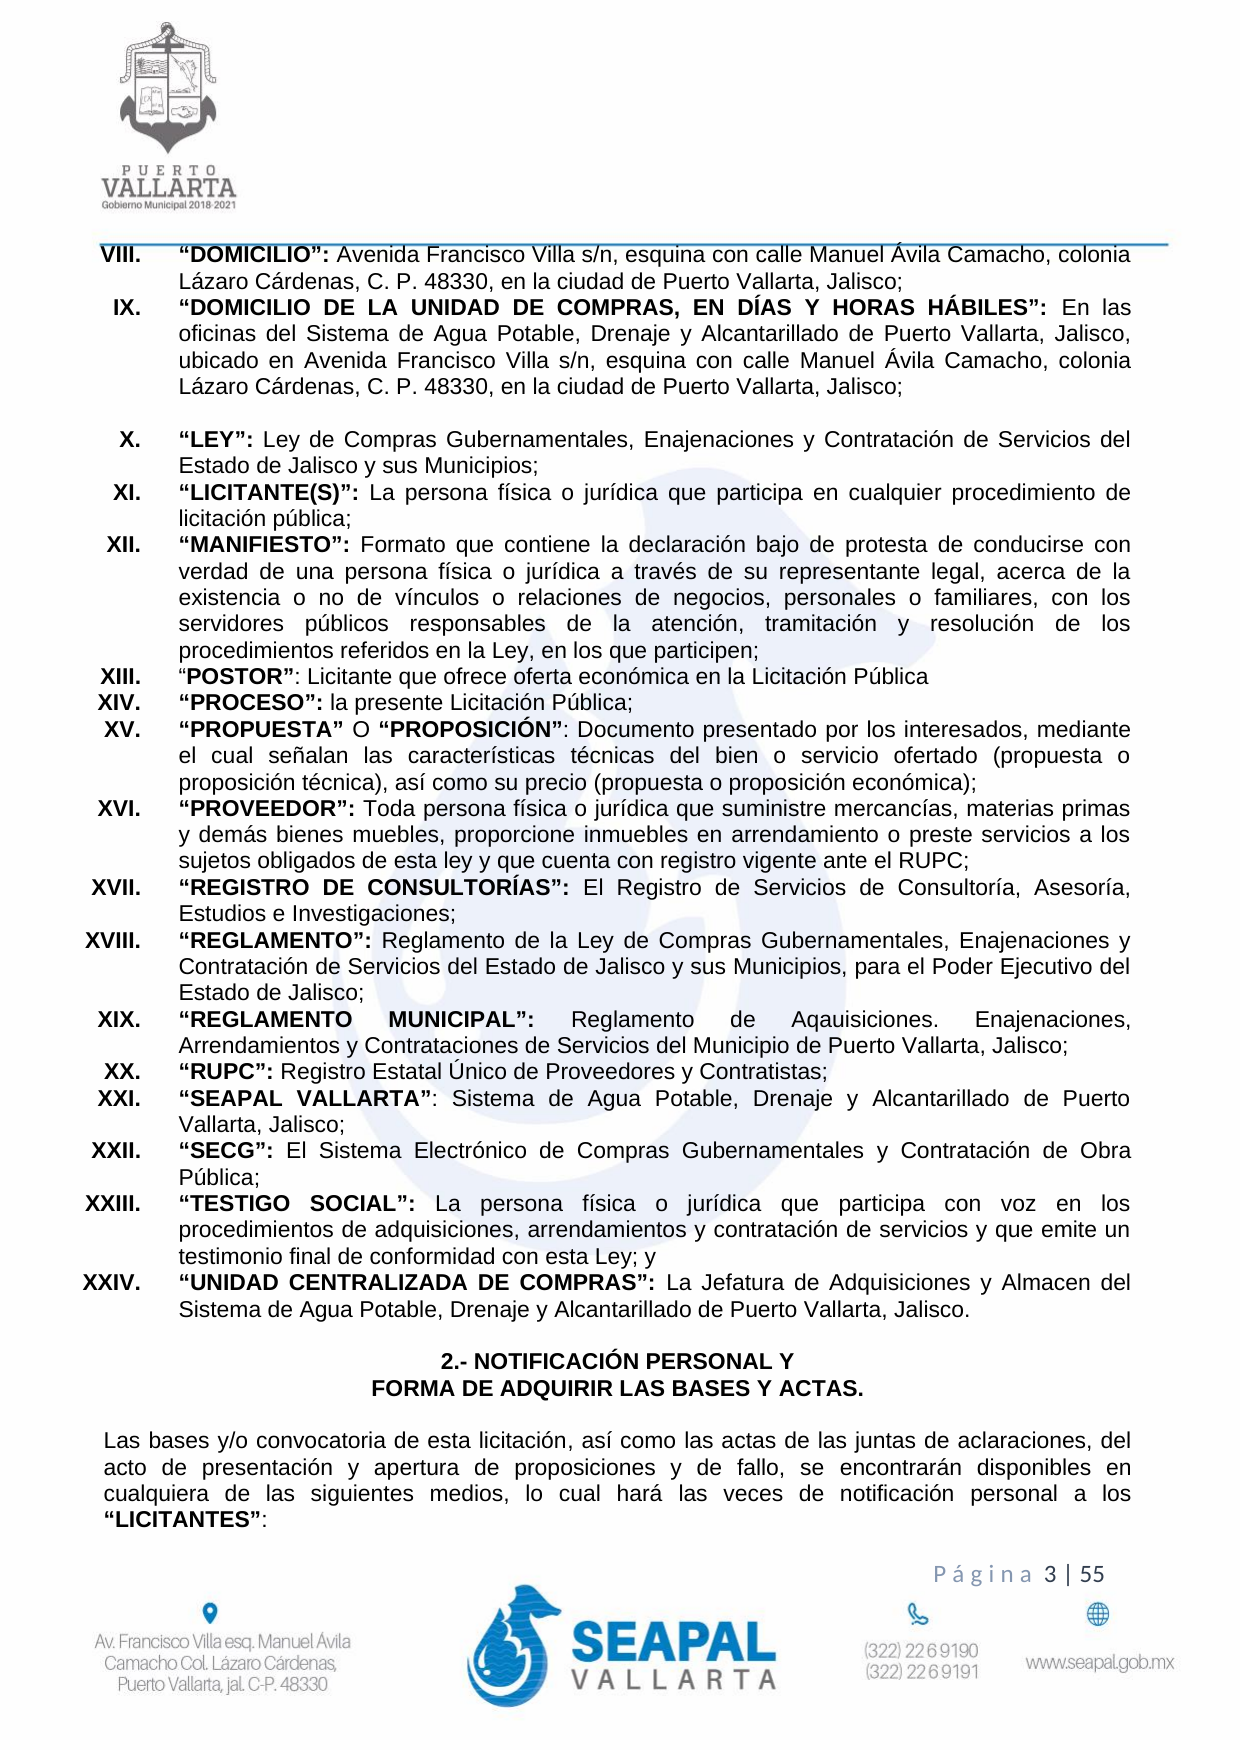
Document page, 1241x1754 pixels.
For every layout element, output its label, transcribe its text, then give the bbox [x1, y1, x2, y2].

list “PROVEEDOR”: Toda persona física o jurídica que suministre mercancías, materias primas y demás bienes muebles, proporcione inmuebles en arrendamiento o preste servicios a los sujetos obligados de esta ley y que cuenta con registro vigente ante el RUPC; [141, 795, 1132, 874]
list “REGLAMENTO MUNICIPAL”: Reglamento de Aqauisiciones. Enajenaciones, Arrendamientos y Contrataciones de Servicios del Municipio de Puerto Vallarta, Jalisco; [141, 1006, 1132, 1058]
text FORMA DE ADQUIRIR LAS BASES Y ACTAS. [103, 1374, 1132, 1401]
picture [0, 0, 1241, 1750]
list “PROCESO”: la presente Licitación Pública; [141, 689, 1132, 716]
list “SEAPAL VALLARTA”: Sistema de Agua Potable, Drenaje y Alcantarillado de Puerto Vallarta, Jalisco; [141, 1085, 1132, 1137]
list “REGLAMENTO”: Reglamento de la Ley de Compras Gubernamentales, Enajenaciones y Contratación de Servicios del Estado de Jalisco y sus Municipios, para el Poder Ejecutivo del Estado de Jalisco; [141, 927, 1132, 1006]
list “POSTOR”: Licitante que ofrece oferta económica en la Licitación Pública [141, 663, 1132, 689]
list “MANIFIESTO”: Formato que contiene la declaración bajo de protesta de conducirse con verdad de una persona física o jurídica a través de su representante legal, acerca de la existencia o no de vínculos o relaciones de negocios, personales o familiares, con los servidores públicos responsables de la atención, tramitación y resolución de los procedimientos referidos en la Ley, en los que participen; [141, 531, 1132, 663]
list “SECG”: El Sistema Electrónico de Compras Gubernamentales y Contratación de Obra Pública; [141, 1137, 1132, 1190]
list “REGISTRO DE CONSULTORÍAS”: El Registro de Servicios de Consultoría, Asesoría, Estudios e Investigaciones; [141, 874, 1132, 927]
list “UNIDAD CENTRALIZADA DE COMPRAS”: La Jefatura de Adquisiciones y Almacen del Sistema de Agua Potable, Drenaje y Alcantarillado de Puerto Vallarta, Jalisco. [141, 1269, 1132, 1322]
list “DOMICILIO”: Avenida Francisco Villa s/n, esquina con calle Manuel Ávila Camacho, colonia Lázaro Cárdenas, C. P. 48330, en la ciudad de Puerto Vallarta, Jalisco; [141, 241, 1132, 294]
list “TESTIGO SOCIAL”: La persona física o jurídica que participa con voz en los procedimientos de adquisiciones, arrendamientos y contratación de servicios y que emite un testimonio final de conformidad con esta Ley; y [141, 1190, 1132, 1269]
list “LEY”: Ley de Compras Gubernamentales, Enajenaciones y Contratación de Servicios del Estado de Jalisco y sus Municipios; [141, 426, 1132, 478]
text 2.- NOTIFICACIÓN PERSONAL Y [103, 1348, 1132, 1374]
list “DOMICILIO DE LA UNIDAD DE COMPRAS, EN DÍAS Y HORAS HÁBILES”: En las oficinas del Sistema de Agua Potable, Drenaje y Alcantarillado de Puerto Vallarta, Jalisco, ubicado en Avenida Francisco Villa s/n, esquina con calle Manuel Ávila Camacho, colonia Lázaro Cárdenas, C. P. 48330, en la ciudad de Puerto Vallarta, Jalisco; [141, 294, 1132, 399]
list “LICITANTE(S)”: La persona física o jurídica que participa en cualquier procedimiento de licitación pública; [141, 478, 1132, 531]
text Las bases y/o convocatoria de esta licitación, así como las actas de las juntas de aclaraciones, del acto de presentación y apertura de proposiciones y de fallo, se encontrarán disponibles en cualquiera de las siguientes medios, lo cual hará las veces de notificación personal a los “LICITANTES”: [103, 1427, 1132, 1533]
list “RUPC”: Registro Estatal Único de Proveedores y Contratistas; [141, 1058, 1132, 1085]
list “PROPUESTA” O “PROPOSICIÓN”: Documento presentado por los interesados, mediante el cual señalan las características técnicas del bien o servicio ofertado (propuesta o proposición técnica), así como su precio (propuesta o proposición económica); [141, 716, 1132, 795]
